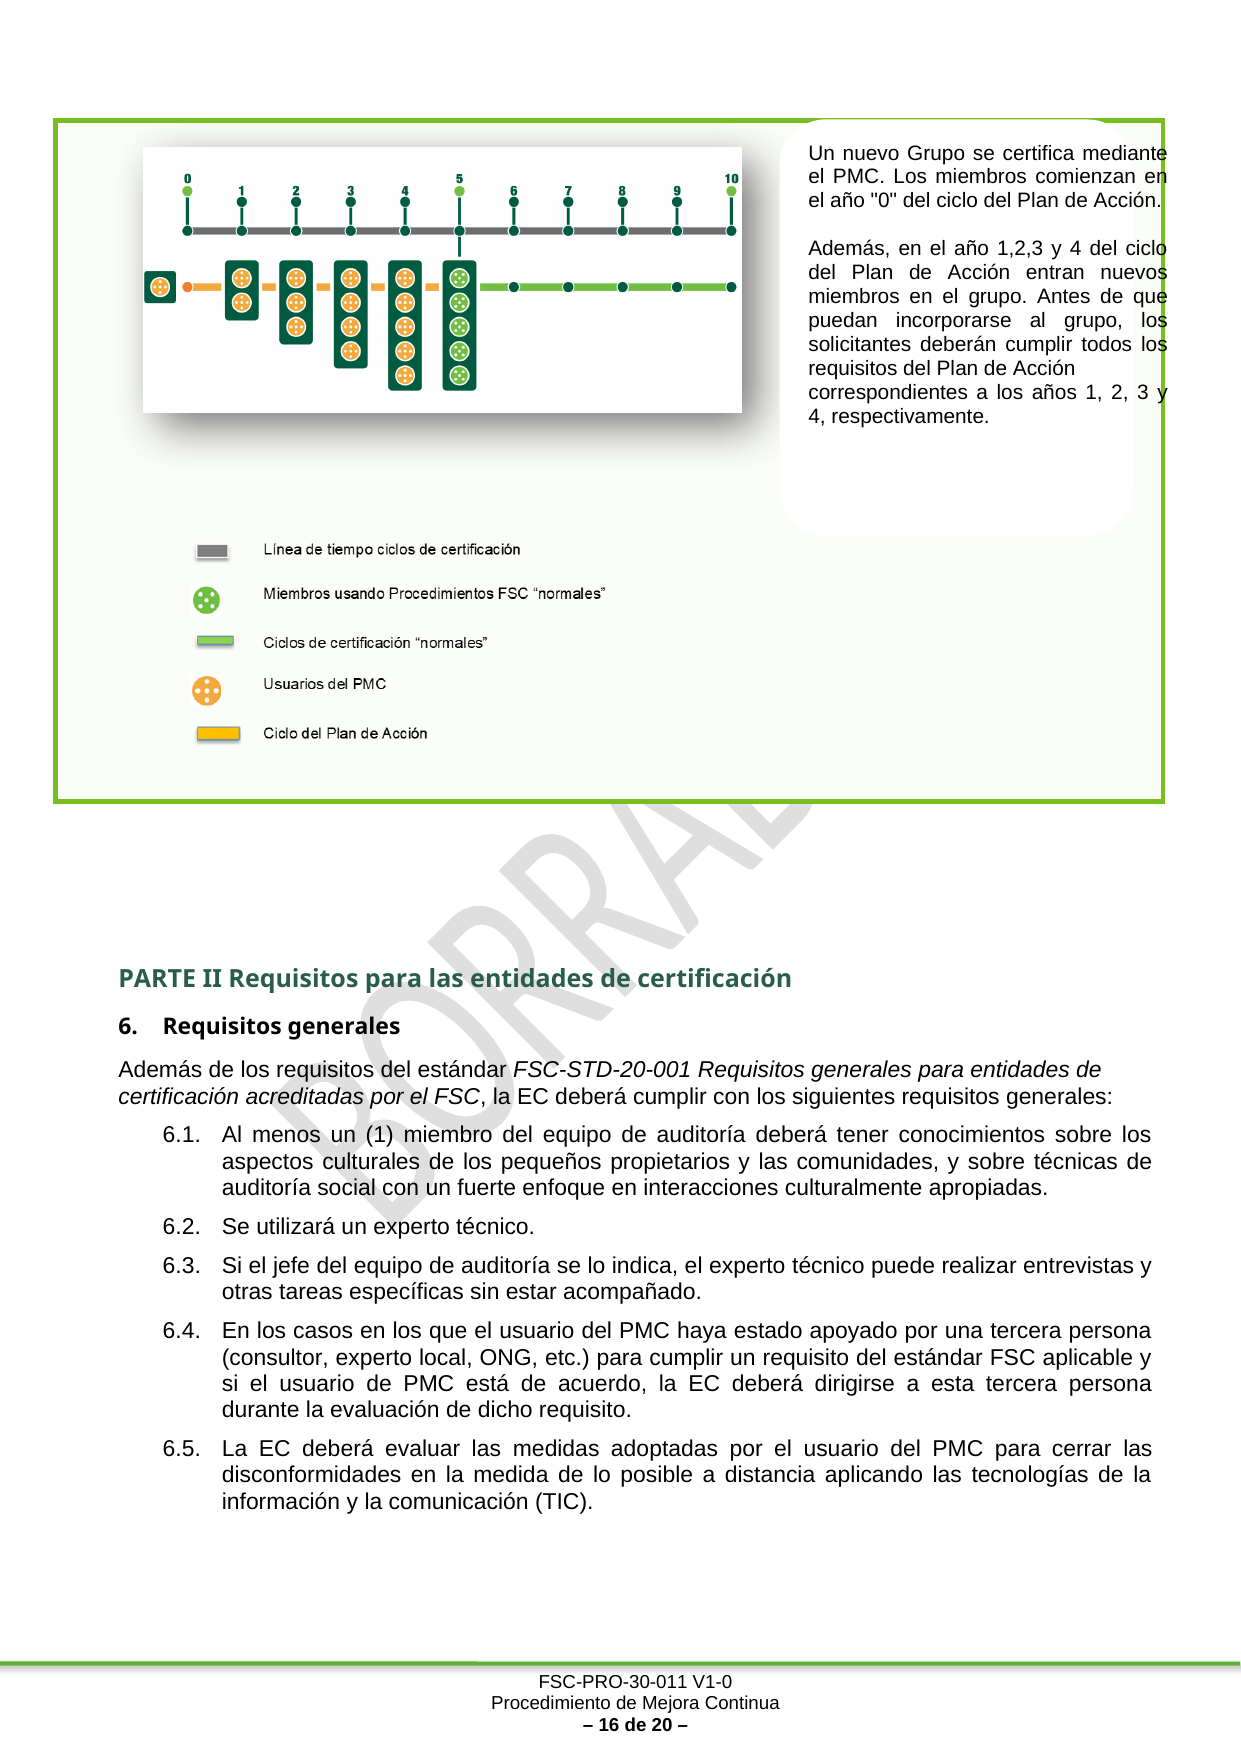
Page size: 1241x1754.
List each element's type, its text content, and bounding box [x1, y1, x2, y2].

text Además de los requisitos del estándar FSC-STD-20-001 Requisitos generales para entidades de certificación acreditadas por el FSC, la EC deberá cumplir con los siguientes requisitos generales: [118, 1056, 1152, 1109]
list En los casos en los que el usuario del PMC haya estado apoyado por una tercera persona (consultor, experto local, ONG, etc.) para cumplir un requisito del estándar FSC aplicable y si el usuario de PMC está de acuerdo, la EC deberá dirigirse a esta tercera persona durante la evaluación de dicho requisito. [162, 1317, 1152, 1422]
subtitle PARTE II Requisitos para las entidades de certificación [118, 961, 1152, 995]
list Al menos un (1) miembro del equipo de auditoría deberá tener conocimientos sobre los aspectos culturales de los pequeños propietarios y las comunidades, y sobre técnicas de auditoría social con un fuerte enfoque en interacciones culturalmente apropiadas. [162, 1121, 1152, 1201]
list Se utilizará un experto técnico. [162, 1213, 1152, 1239]
picture [143, 147, 742, 413]
subtitle Requisitos generales [118, 1010, 1152, 1041]
list Si el jefe del equipo de auditoría se lo indica, el experto técnico puede realizar entrevistas y otras tareas específicas sin estar acompañado. [162, 1252, 1152, 1304]
list La EC deberá evaluar las medidas adoptadas por el usuario del PMC para cerrar las disconformidades en la medida de lo posible a distancia aplicando las tecnologías de la información y la comunicación (TIC). [162, 1435, 1152, 1514]
picture [118, 522, 663, 761]
